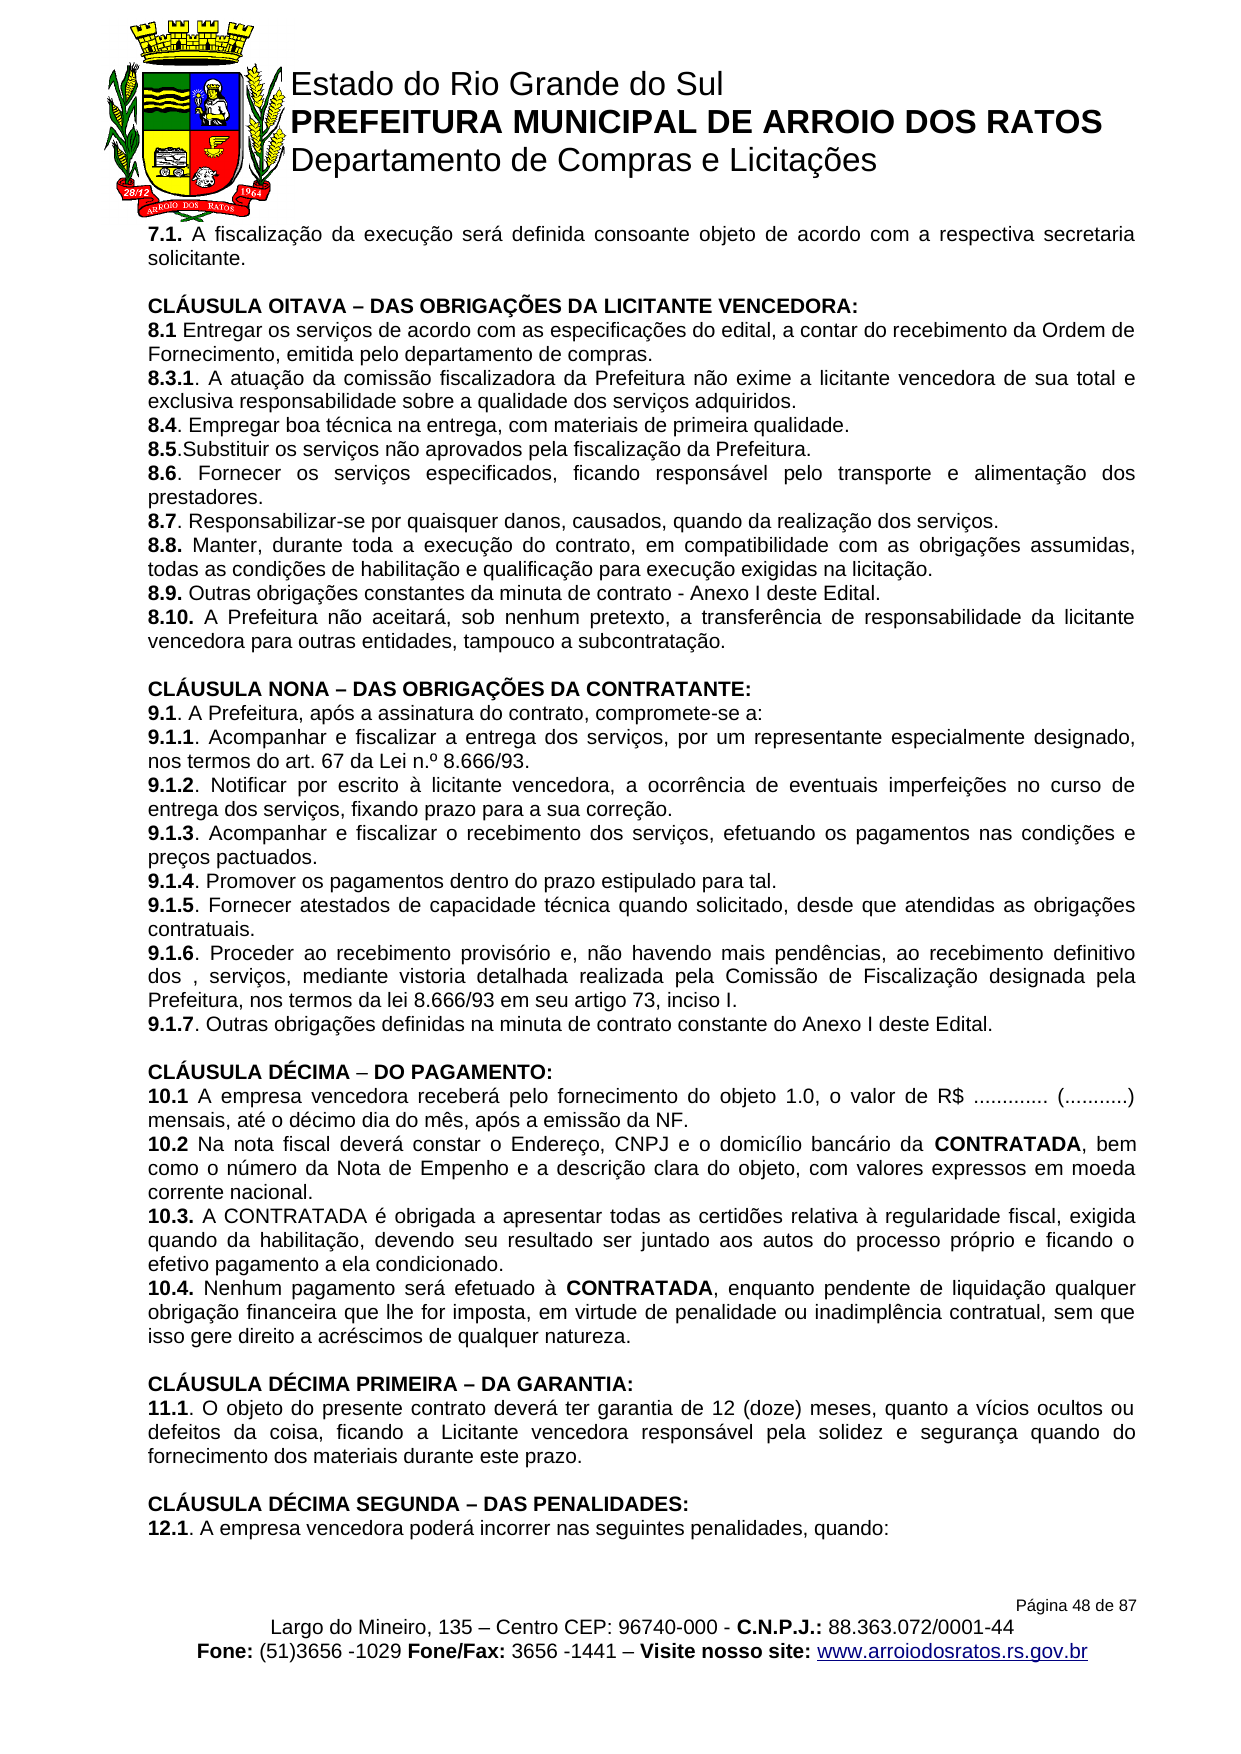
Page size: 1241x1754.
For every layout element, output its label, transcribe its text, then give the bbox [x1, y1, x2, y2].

text 8.8. Manter, durante toda a execução do contrato, em compatibilidade com as obrigações assumidas, todas as condições de habilitação e qualificação para execução exigidas na licitação. [148, 533, 1137, 581]
text 8.3.1. A atuação da comissão fiscalizadora da Prefeitura não exime a licitante vencedora de sua total e exclusiva responsabilidade sobre a qualidade dos serviços adquiridos. [148, 365, 1137, 413]
text 9.1.5. Fornecer atestados de capacidade técnica quando solicitado, desde que atendidas as obrigações contratuais. [148, 892, 1137, 940]
text 10.2 Na nota fiscal deverá constar o Endereço, CNPJ e o domicílio bancário da CONTRATADA, bem como o número da Nota de Empenho e a descrição clara do objeto, com valores expressos em moeda corrente nacional. [148, 1132, 1137, 1204]
text CLÁUSULA DÉCIMA – DO PAGAMENTO: [148, 1060, 1137, 1084]
text CLÁUSULA OITAVA – DAS OBRIGAÇÕES DA LICITANTE VENCEDORA: [148, 293, 1137, 317]
text 9.1.4. Promover os pagamentos dentro do prazo estipulado para tal. [148, 868, 1137, 892]
text 10.3. A CONTRATADA é obrigada a apresentar todas as certidões relativa à regularidade fiscal, exigida quando da habilitação, devendo seu resultado ser juntado aos autos do processo próprio e ficando o efetivo pagamento a ela condicionado. [148, 1204, 1137, 1276]
text 8.6. Fornecer os serviços especificados, ficando responsável pelo transporte e alimentação dos prestadores. [148, 461, 1137, 509]
text 9.1. A Prefeitura, após a assinatura do contrato, compromete-se a: [148, 701, 1137, 725]
text 9.1.2. Notificar por escrito à licitante vencedora, a ocorrência de eventuais imperfeições no curso de entrega dos serviços, fixando prazo para a sua correção. [148, 773, 1137, 821]
text 10.4. Nenhum pagamento será efetuado à CONTRATADA, enquanto pendente de liquidação qualquer obrigação financeira que lhe for imposta, em virtude de penalidade ou inadimplência contratual, sem que isso gere direito a acréscimos de qualquer natureza. [148, 1276, 1137, 1348]
text 10.1 A empresa vencedora receberá pelo fornecimento do objeto 1.0, o valor de R$ ............. (...........) mensais, até o décimo dia do mês, após a emissão da NF. [148, 1084, 1137, 1132]
text 12.1. A empresa vencedora poderá incorrer nas seguintes penalidades, quando: [148, 1515, 1137, 1539]
text 8.7. Responsabilizar-se por quaisquer danos, causados, quando da realização dos serviços. [148, 509, 1137, 533]
text 9.1.1. Acompanhar e fiscalizar a entrega dos serviços, por um representante especialmente designado, nos termos do art. 67 da Lei n.º 8.666/93. [148, 725, 1137, 773]
text 8.4. Empregar boa técnica na entrega, com materiais de primeira qualidade. [148, 413, 1137, 437]
text 8.9. Outras obrigações constantes da minuta de contrato - Anexo I deste Edital. [148, 581, 1137, 605]
text CLÁUSULA NONA – DAS OBRIGAÇÕES DA CONTRATANTE: [148, 677, 1137, 701]
text 8.10. A Prefeitura não aceitará, sob nenhum pretexto, a transferência de responsabilidade da licitante vencedora para outras entidades, tampouco a subcontratação. [148, 605, 1137, 653]
picture [101, 18, 295, 225]
text CLÁUSULA DÉCIMA PRIMEIRA – DA GARANTIA: [148, 1372, 1137, 1396]
text 11.1. O objeto do presente contrato deverá ter garantia de 12 (doze) meses, quanto a vícios ocultos ou defeitos da coisa, ficando a Licitante vencedora responsável pela solidez e segurança quando do fornecimento dos materiais durante este prazo. [148, 1396, 1137, 1467]
text 9.1.7. Outras obrigações definidas na minuta de contrato constante do Anexo I deste Edital. [148, 1012, 1137, 1036]
text 8.5.Substituir os serviços não aprovados pela fiscalização da Prefeitura. [148, 437, 1137, 461]
text 7.1. A fiscalização da execução será definida consoante objeto de acordo com a respectiva secretaria solicitante. [148, 222, 1137, 269]
text CLÁUSULA DÉCIMA SEGUNDA – DAS PENALIDADES: [148, 1491, 1137, 1515]
text 9.1.3. Acompanhar e fiscalizar o recebimento dos serviços, efetuando os pagamentos nas condições e preços pactuados. [148, 821, 1137, 868]
text 8.1 Entregar os serviços de acordo com as especificações do edital, a contar do recebimento da Ordem de Fornecimento, emitida pelo departamento de compras. [148, 317, 1137, 365]
text 9.1.6. Proceder ao recebimento provisório e, não havendo mais pendências, ao recebimento definitivo dos , serviços, mediante vistoria detalhada realizada pela Comissão de Fiscalização designada pela Prefeitura, nos termos da lei 8.666/93 em seu artigo 73, inciso I. [148, 940, 1137, 1012]
